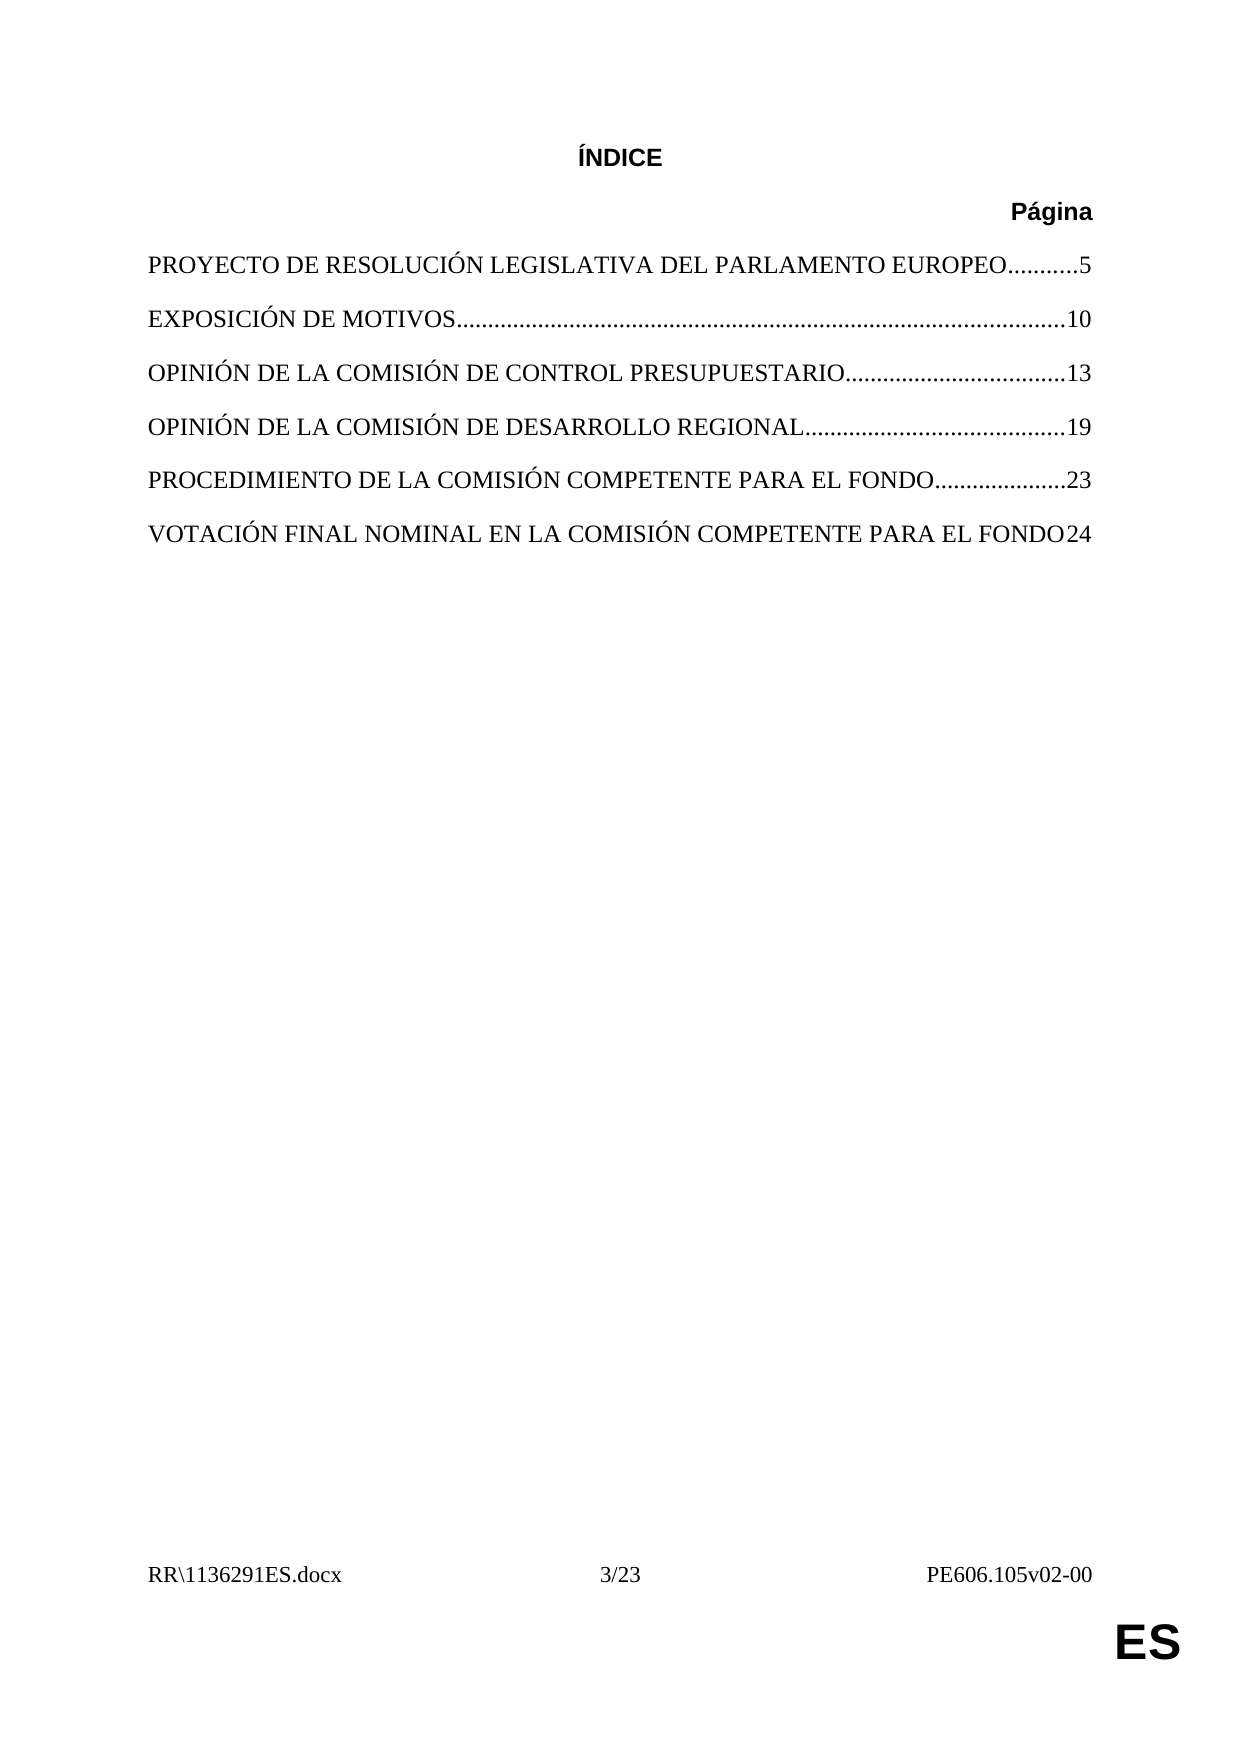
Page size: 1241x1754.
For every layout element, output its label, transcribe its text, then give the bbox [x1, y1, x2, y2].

subtitle ÍNDICE [148, 143, 1092, 172]
text OPINIÓN de la Comisión de Control Presupuestario 13 [148, 358, 1092, 387]
text PROCEDIMIENTO DE LA COMISIÓN COMPETENTE PARA EL FONDO 23 [148, 466, 1092, 494]
text PROYECTO DE RESOLUCIÓN LEGISLATIVA DEL PARLAMENTO EUROPEO 5 [148, 251, 1092, 279]
text EXPOSICIÓN DE MOTIVOS 10 [148, 304, 1092, 333]
text OPINIÓN de la Comisión de Desarrollo Regional 19 [148, 412, 1092, 441]
text Página [148, 197, 1092, 226]
text VOTACIÓN FINAL NOMINAL EN LA COMISIÓN COMPETENTE PARA EL FONDO 24 [148, 519, 1092, 548]
